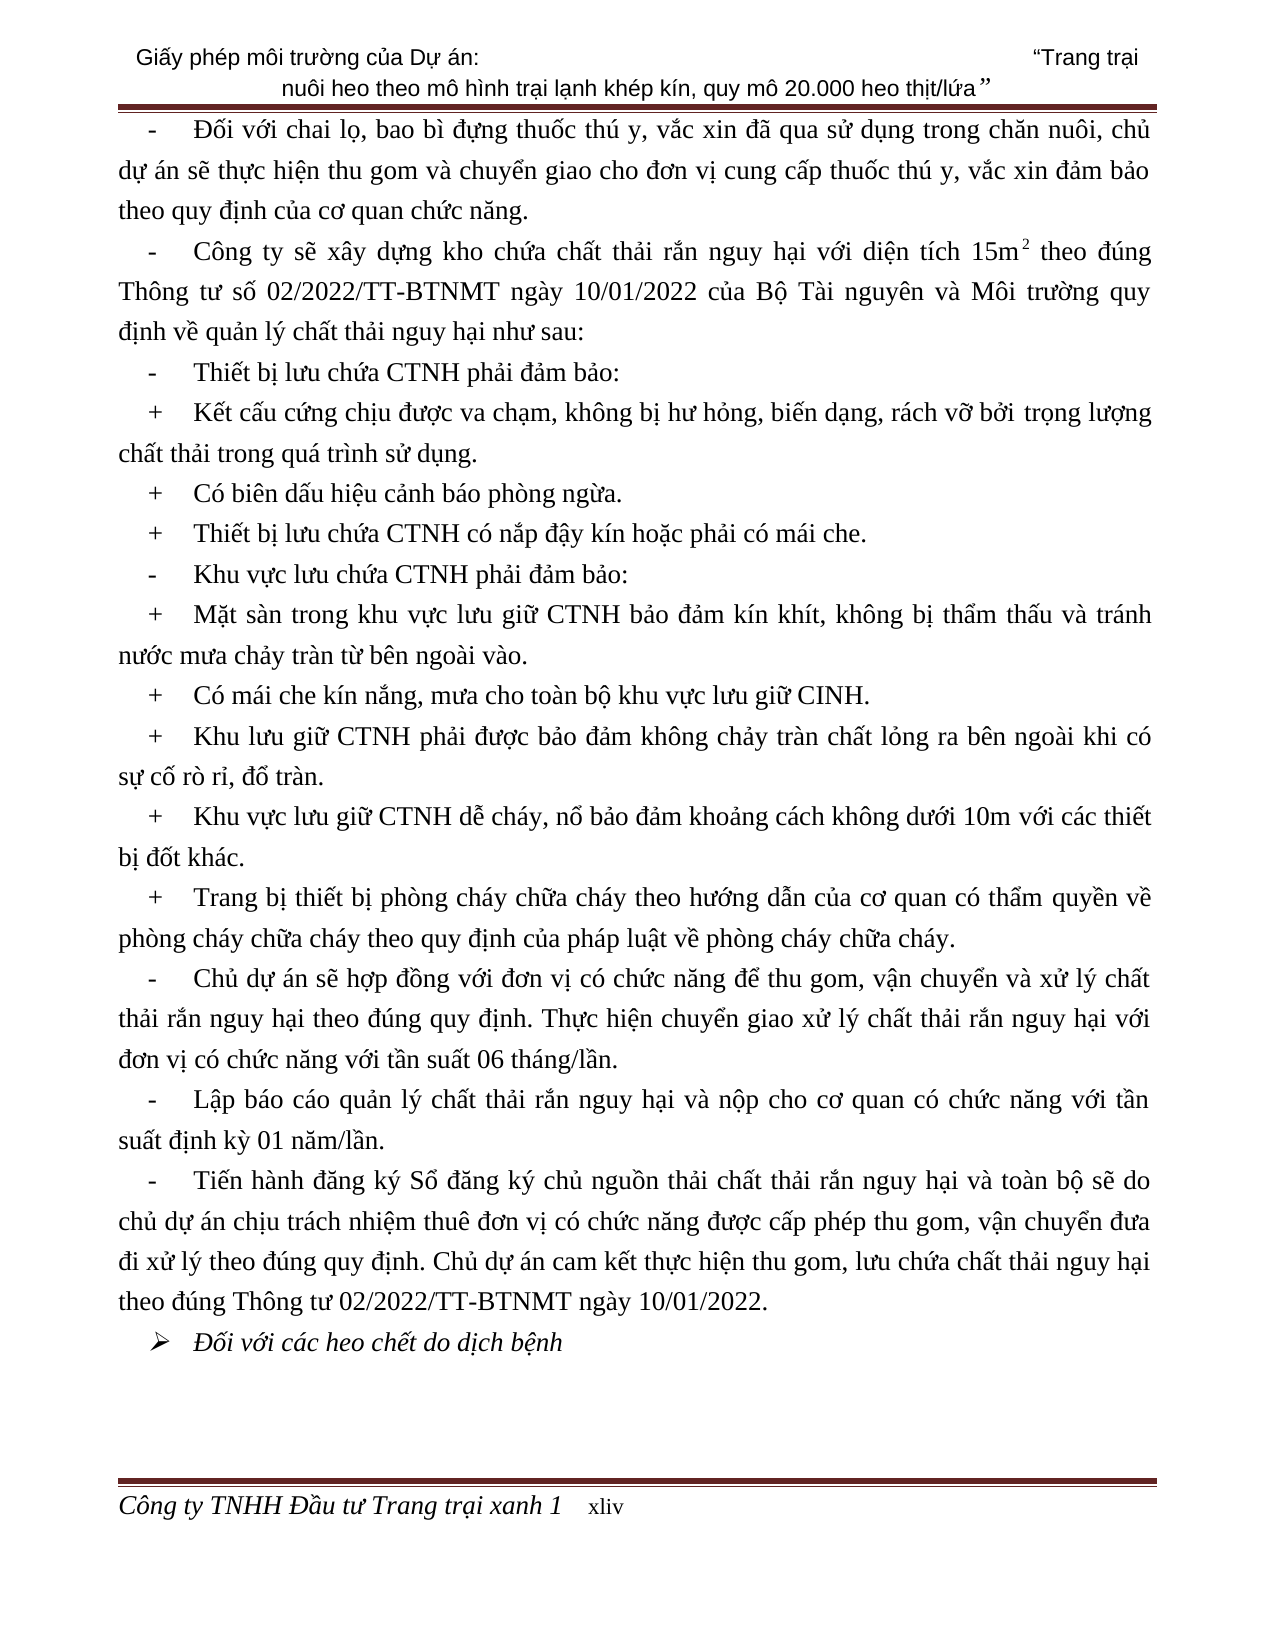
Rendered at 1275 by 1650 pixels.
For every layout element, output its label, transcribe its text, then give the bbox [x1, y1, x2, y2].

list Thiết bị lưu chứa CTNH phải đảm bảo: [118, 356, 1152, 387]
list Khu vực lưu chứa CTNH phải đảm bảo: [118, 558, 1152, 589]
list Mặt sàn trong khu vực lưu giữ CTNH bảo đảm kín khít, không bị thẩm thấu và tránh nước mưa chảy tràn từ bên ngoài vào. [118, 598, 1152, 670]
list Đối với các heo chết do dịch bệnh [103, 1326, 1152, 1357]
list Kết cấu cứng chịu được va chạm, không bị hư hỏng, biến dạng, rách vỡ bởi trọng lượng chất thải trong quá trình sử dụng. [118, 396, 1152, 468]
list Thiết bị lưu chứa CTNH có nắp đậy kín hoặc phải có mái che. [118, 517, 1152, 549]
list Tiến hành đăng ký Sổ đăng ký chủ nguồn thải chất thải rắn nguy hại và toàn bộ sẽ do chủ dự án chịu trách nhiệm thuê đơn vị có chức năng được cấp phép thu gom, vận chuyển đưa đi xử lý theo đúng quy định. Chủ dự án cam kết thực hiện thu gom, lưu chứa chất thải nguy hại theo đúng Thông tư 02/2022/TT-BTNMT ngày 10/01/2022. [118, 1164, 1152, 1317]
list Trang bị thiết bị phòng cháy chữa cháy theo hướng dẫn của cơ quan có thẩm quyền về phòng cháy chữa cháy theo quy định của pháp luật về phòng cháy chữa cháy. [118, 881, 1152, 953]
list Khu lưu giữ CTNH phải được bảo đảm không chảy tràn chất lỏng ra bên ngoài khi có sự cố rò rỉ, đổ tràn. [118, 719, 1152, 791]
list Có mái che kín nắng, mưa cho toàn bộ khu vực lưu giữ CINH. [118, 679, 1152, 710]
list Khu vực lưu giữ CTNH dễ cháy, nổ bảo đảm khoảng cách không dưới 10m với các thiết bị đốt khác. [118, 800, 1152, 872]
list Đối với chai lọ, bao bì đựng thuốc thú y, vắc xin đã qua sử dụng trong chăn nuôi, chủ dự án sẽ thực hiện thu gom và chuyển giao cho đơn vị cung cấp thuốc thú y, vắc xin đảm bảo theo quy định của cơ quan chức năng. [118, 113, 1152, 225]
list Công ty sẽ xây dựng kho chứa chất thải rắn nguy hại với diện tích 15m2 theo đúng Thông tư số 02/2022/TT-BTNMT ngày 10/01/2022 của Bộ Tài nguyên và Môi trường quy định về quản lý chất thải nguy hại như sau: [118, 234, 1152, 347]
list Chủ dự án sẽ hợp đồng với đơn vị có chức năng để thu gom, vận chuyển và xử lý chất thải rắn nguy hại theo đúng quy định. Thực hiện chuyển giao xử lý chất thải rắn nguy hại với đơn vị có chức năng với tần suất 06 tháng/lần. [118, 962, 1152, 1074]
list Có biên dấu hiệu cảnh báo phòng ngừa. [118, 477, 1152, 508]
list Lập báo cáo quản lý chất thải rắn nguy hại và nộp cho cơ quan có chức năng với tần suất định kỳ 01 năm/lần. [118, 1083, 1152, 1155]
